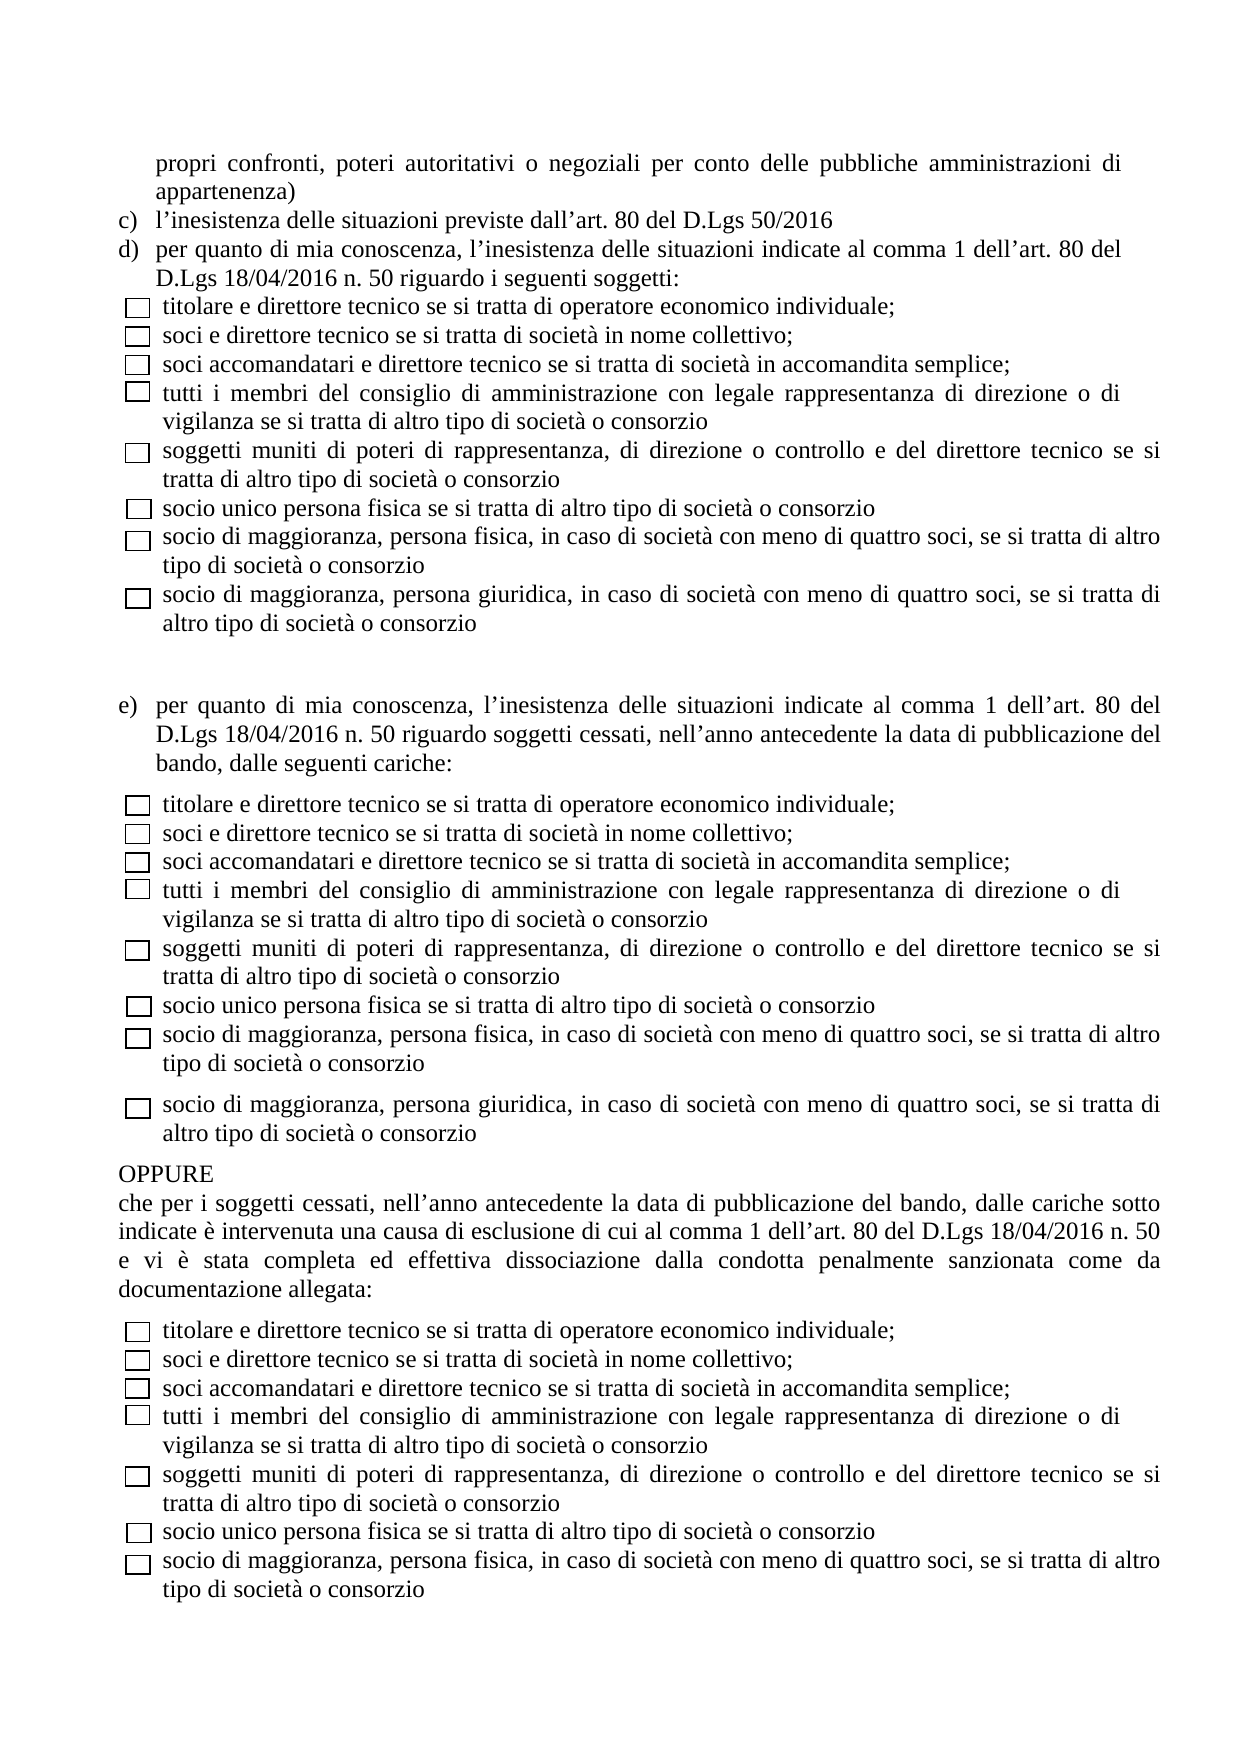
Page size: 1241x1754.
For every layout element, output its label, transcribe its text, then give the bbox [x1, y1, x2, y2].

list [118, 148, 1122, 205]
text soci accomandatari e direttore tecnico se si tratta di società in accomandita semplice; [162, 349, 1122, 378]
list l’inesistenza delle situazioni previste dall’art. 80 del D.Lgs 50/2016 [118, 205, 1122, 234]
text tutti i membri del consiglio di amministrazione con legale rappresentanza di direzione o di vigilanza se si tratta di altro tipo di società o consorzio [162, 378, 1122, 435]
text tutti i membri del consiglio di amministrazione con legale rappresentanza di direzione o di vigilanza se si tratta di altro tipo di società o consorzio [162, 1401, 1122, 1459]
text che per i soggetti cessati, nell’anno antecedente la data di pubblicazione del bando, dalle cariche sotto indicate è intervenuta una causa di esclusione di cui al comma 1 dell’art. 80 del D.Lgs 18/04/2016 n. 50 e vi è stata completa ed effettiva dissociazione dalla condotta penalmente sanzionata come da documentazione allegata: [118, 1188, 1162, 1303]
list per quanto di mia conoscenza, l’inesistenza delle situazioni indicate al comma 1 dell’art. 80 del D.Lgs 18/04/2016 n. 50 riguardo i seguenti soggetti: [118, 234, 1122, 291]
text socio unico persona fisica se si tratta di altro tipo di società o consorzio [162, 1516, 1122, 1545]
text soci e direttore tecnico se si tratta di società in nome collettivo; [162, 320, 1122, 349]
text titolare e direttore tecnico se si tratta di operatore economico individuale; [162, 291, 1122, 320]
text soggetti muniti di poteri di rappresentanza, di direzione o controllo e del direttore tecnico se si tratta di altro tipo di società o consorzio [162, 933, 1162, 990]
text titolare e direttore tecnico se si tratta di operatore economico individuale; [162, 1315, 1122, 1344]
text soci accomandatari e direttore tecnico se si tratta di società in accomandita semplice; [162, 846, 1122, 875]
text socio di maggioranza, persona giuridica, in caso di società con meno di quattro soci, se si tratta di altro tipo di società o consorzio [162, 579, 1162, 636]
text soci e direttore tecnico se si tratta di società in nome collettivo; [162, 1344, 1122, 1373]
text tutti i membri del consiglio di amministrazione con legale rappresentanza di direzione o di vigilanza se si tratta di altro tipo di società o consorzio [162, 875, 1122, 933]
text socio unico persona fisica se si tratta di altro tipo di società o consorzio [162, 990, 1122, 1019]
text socio di maggioranza, persona fisica, in caso di società con meno di quattro soci, se si tratta di altro tipo di società o consorzio [162, 1545, 1162, 1603]
text titolare e direttore tecnico se si tratta di operatore economico individuale; [162, 789, 1122, 818]
text socio unico persona fisica se si tratta di altro tipo di società o consorzio [162, 493, 1122, 521]
list per quanto di mia conoscenza, l’inesistenza delle situazioni indicate al comma 1 dell’art. 80 del D.Lgs 18/04/2016 n. 50 riguardo soggetti cessati, nell’anno antecedente la data di pubblicazione del bando, dalle seguenti cariche: [118, 690, 1162, 776]
text soci accomandatari e direttore tecnico se si tratta di società in accomandita semplice; [162, 1373, 1122, 1401]
text socio di maggioranza, persona fisica, in caso di società con meno di quattro soci, se si tratta di altro tipo di società o consorzio [162, 1019, 1162, 1076]
text soggetti muniti di poteri di rappresentanza, di direzione o controllo e del direttore tecnico se si tratta di altro tipo di società o consorzio [162, 435, 1162, 493]
text soci e direttore tecnico se si tratta di società in nome collettivo; [162, 818, 1122, 846]
text socio di maggioranza, persona giuridica, in caso di società con meno di quattro soci, se si tratta di altro tipo di società o consorzio [162, 1089, 1162, 1146]
text soggetti muniti di poteri di rappresentanza, di direzione o controllo e del direttore tecnico se si tratta di altro tipo di società o consorzio [162, 1459, 1162, 1516]
text socio di maggioranza, persona fisica, in caso di società con meno di quattro soci, se si tratta di altro tipo di società o consorzio [162, 521, 1162, 579]
text OPPURE [118, 1159, 1162, 1188]
